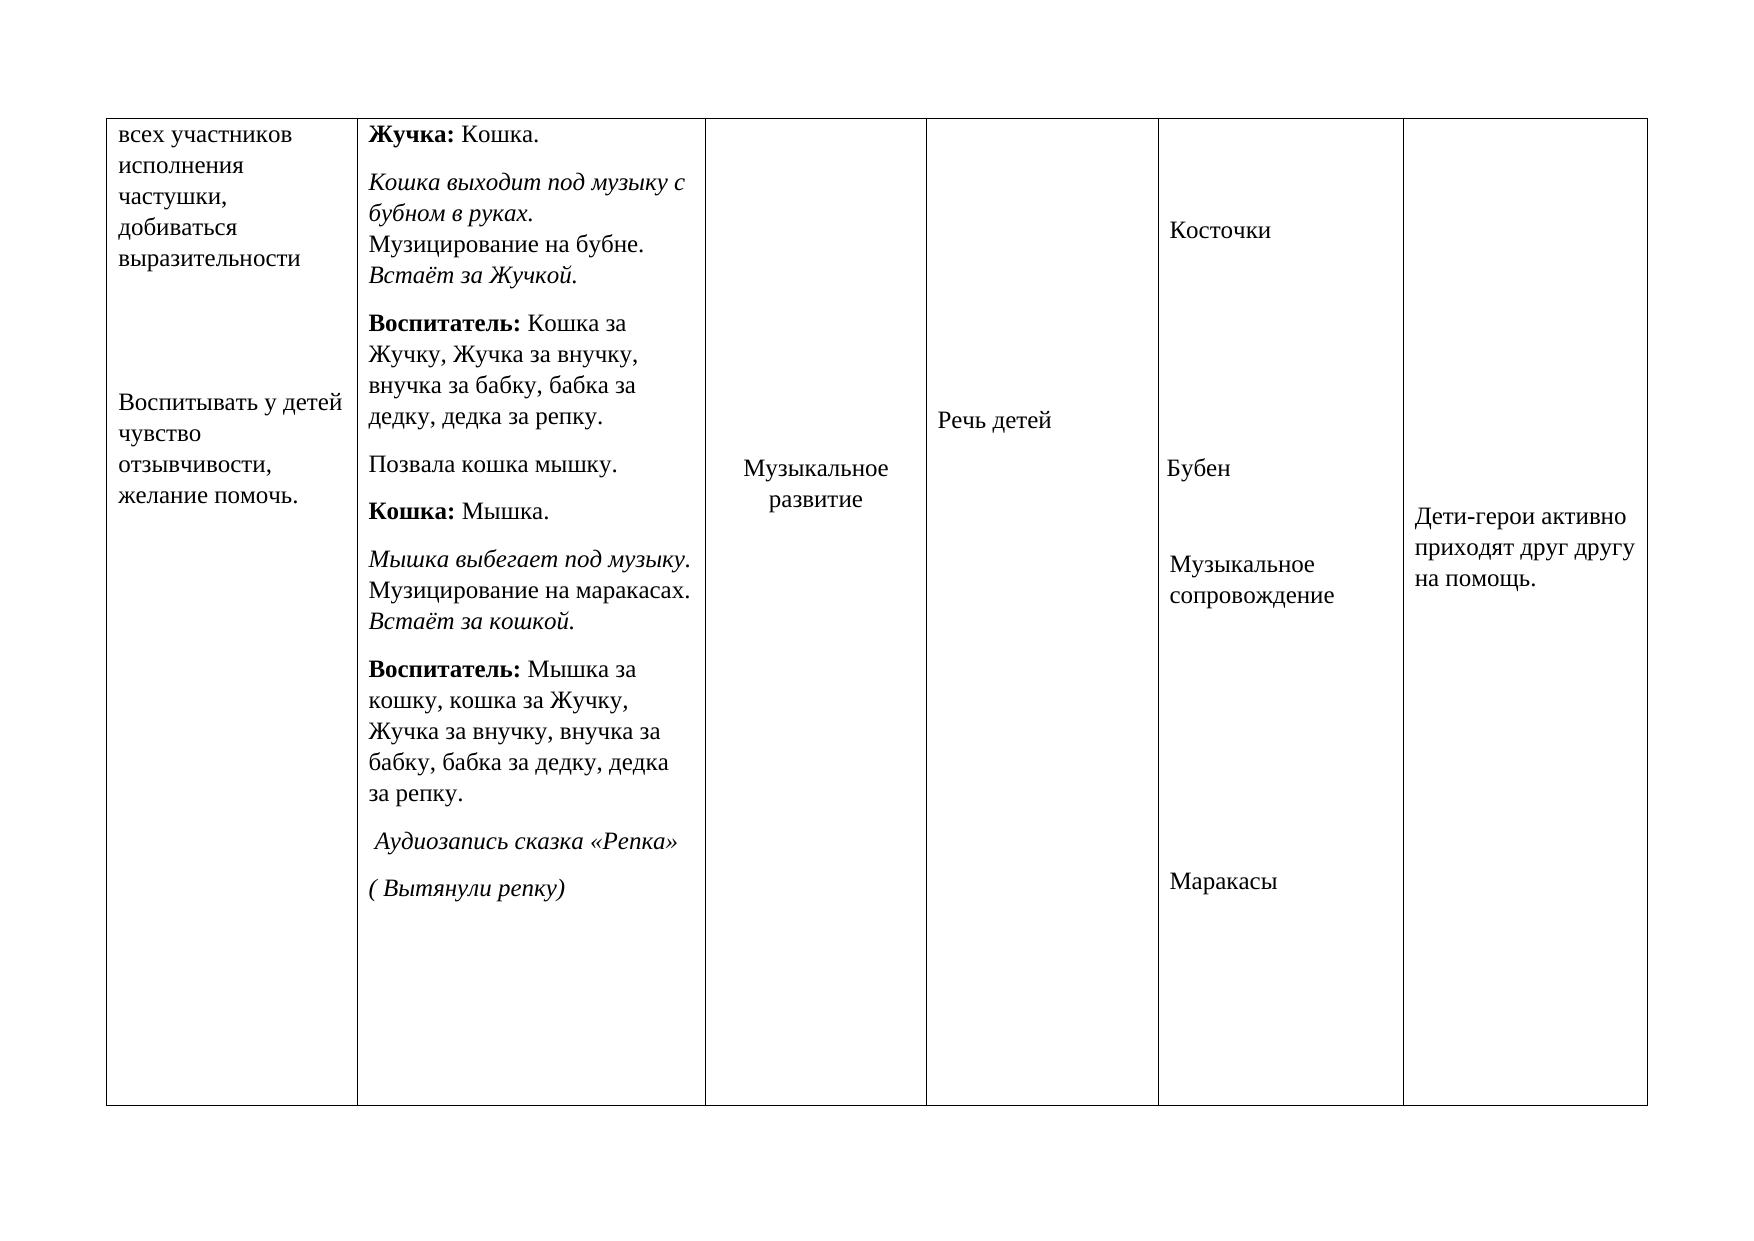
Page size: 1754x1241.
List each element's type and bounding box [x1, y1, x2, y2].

table_cell [927, 119, 1158, 1104]
table_cell [706, 119, 926, 1104]
table_cell [358, 119, 705, 1104]
table_cell [1404, 119, 1647, 1104]
table_cell [1159, 119, 1403, 1104]
table_cell [107, 119, 357, 1104]
